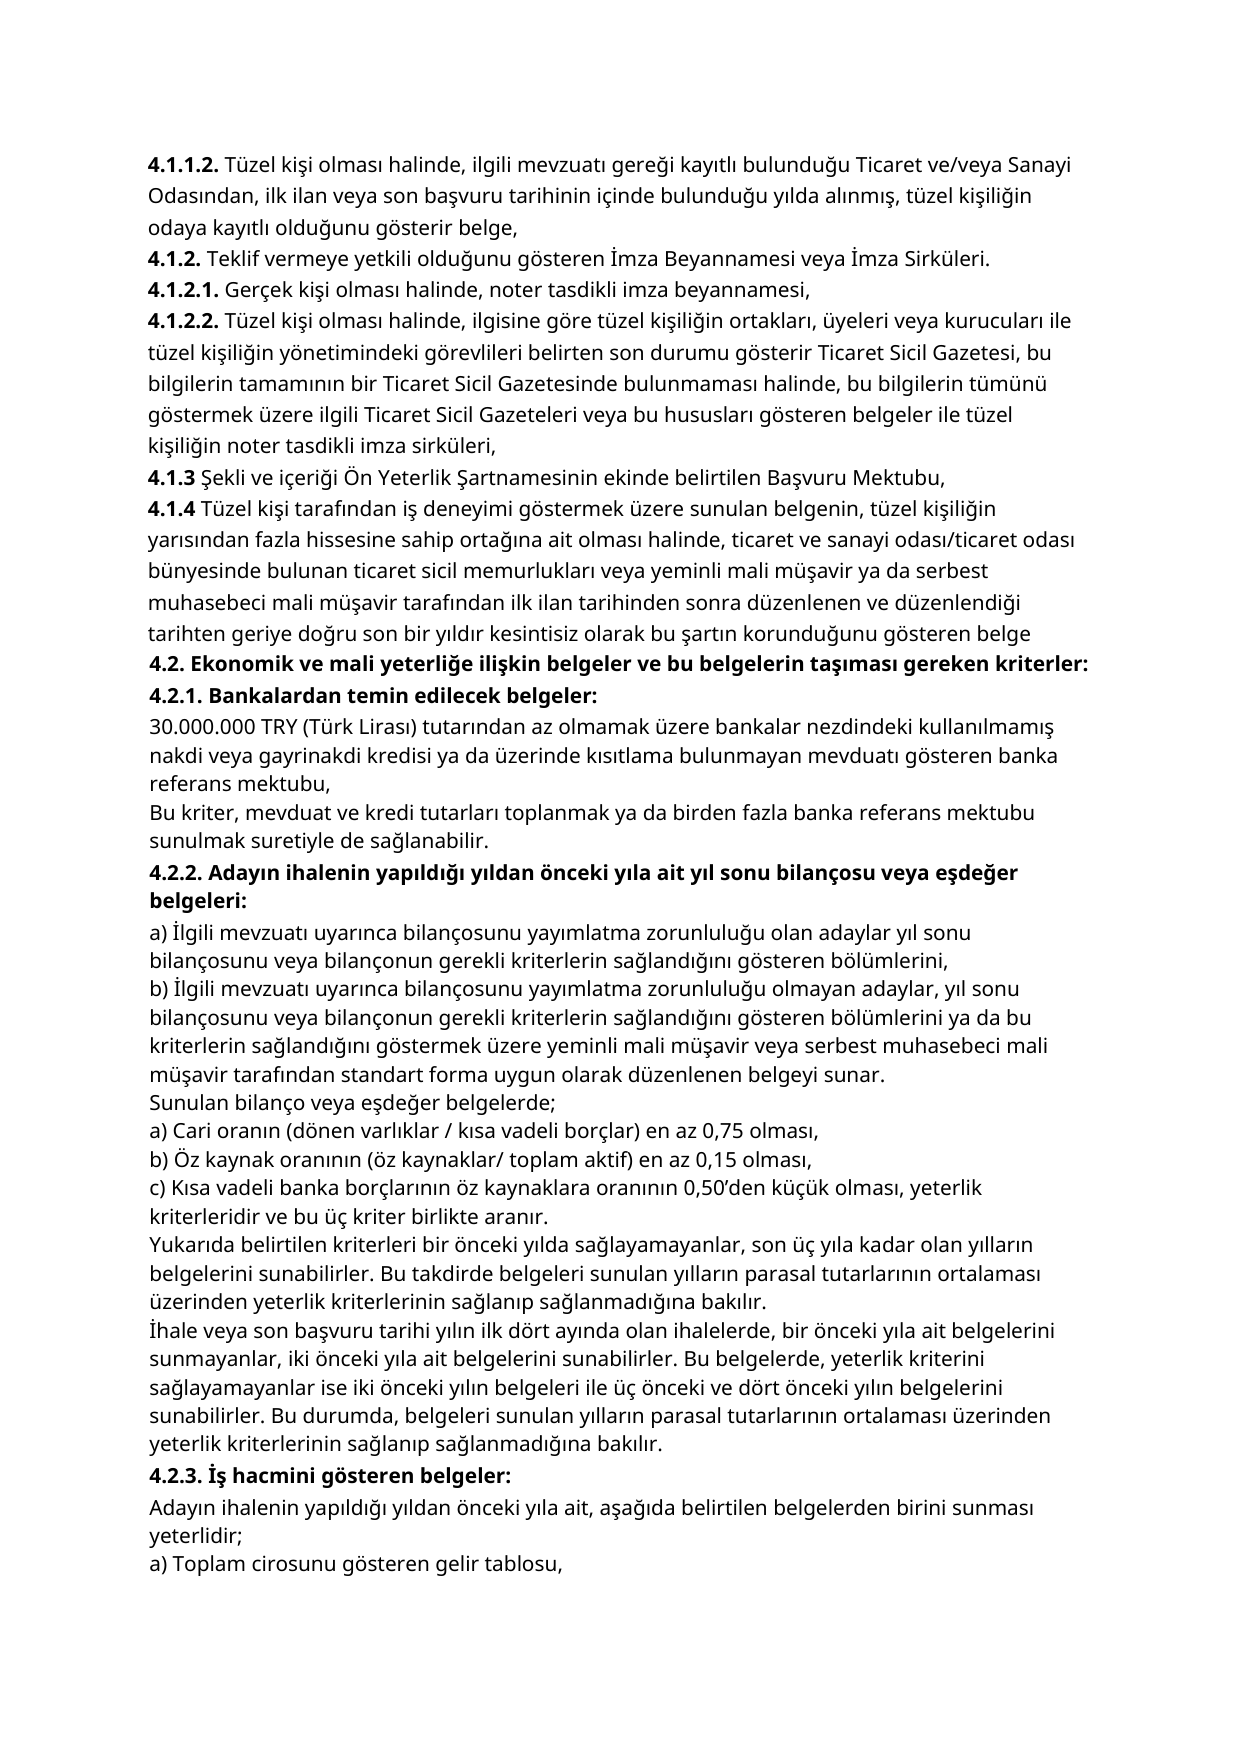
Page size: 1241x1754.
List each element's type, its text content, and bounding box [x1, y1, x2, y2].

table_cell a) İlgili mevzuatı uyarınca bilançosunu yayımlatma zorunluluğu olan adaylar yıl sonu bilançosunu veya bilançonun gerekli kriterlerin sağlandığını gösteren bölümlerini, b) İlgili mevzuatı uyarınca bilançosunu yayımlatma zorunluluğu olmayan adaylar, yıl sonu bilançosunu veya bilançonun gerekli kriterlerin sağlandığını gösteren bölümlerini ya da bu kriterlerin sağlandığını göstermek üzere yeminli mali müşavir veya serbest muhasebeci mali müşavir tarafından standart forma uygun olarak düzenlenen belgeyi sunar. Sunulan bilanço veya eşdeğer belgelerde; a) Cari oranın (dönen varlıklar / kısa vadeli borçlar) en az 0,75 olması, b) Öz kaynak oranının (öz kaynaklar/ toplam aktif) en az 0,15 olması, c) Kısa vadeli banka borçlarının öz kaynaklara oranının 0,50’den küçük olması, yeterlik kriterleridir ve bu üç kriter birlikte aranır. Yukarıda belirtilen kriterleri bir önceki yılda sağlayamayanlar, son üç yıla kadar olan yılların belgelerini sunabilirler. Bu takdirde belgeleri sunulan yılların parasal tutarlarının ortalaması üzerinden yeterlik kriterlerinin sağlanıp sağlanmadığına bakılır. İhale veya son başvuru tarihi yılın ilk dört ayında olan ihalelerde, bir önceki yıla ait belgelerini sunmayanlar, iki önceki yıla ait belgelerini sunabilirler. Bu belgelerde, yeterlik kriterini sağlayamayanlar ise iki önceki yılın belgeleri ile üç önceki ve dört önceki yılın belgelerini sunabilirler. Bu durumda, belgeleri sunulan yılların parasal tutarlarının ortalaması üzerinden yeterlik kriterlerinin sağlanıp sağlanmadığına bakılır. [148, 916, 1093, 1459]
table_cell 4.2.1. Bankalardan temin edilecek belgeler: [148, 679, 1093, 711]
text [148, 148, 1093, 648]
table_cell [148, 1491, 1093, 1579]
table_cell 4.2.2. Adayın ihalenin yapıldığı yıldan önceki yıla ait yıl sonu bilançosu veya eşdeğer belgeleri: [148, 856, 1093, 916]
table_header 4.2. Ekonomik ve mali yeterliğe ilişkin belgeler ve bu belgelerin taşıması gereken kriterler: [148, 648, 1093, 679]
table_cell 4.2.3. İş hacmini gösteren belgeler: [148, 1460, 1093, 1491]
table_cell 30.000.000 TRY (Türk Lirası) tutarından az olmamak üzere bankalar nezdindeki kullanılmamış nakdi veya gayrinakdi kredisi ya da üzerinde kısıtlama bulunmayan mevduatı gösteren banka referans mektubu, Bu kriter, mevduat ve kredi tutarları toplanmak ya da birden fazla banka referans mektubu sunulmak suretiyle de sağlanabilir. [148, 711, 1093, 856]
